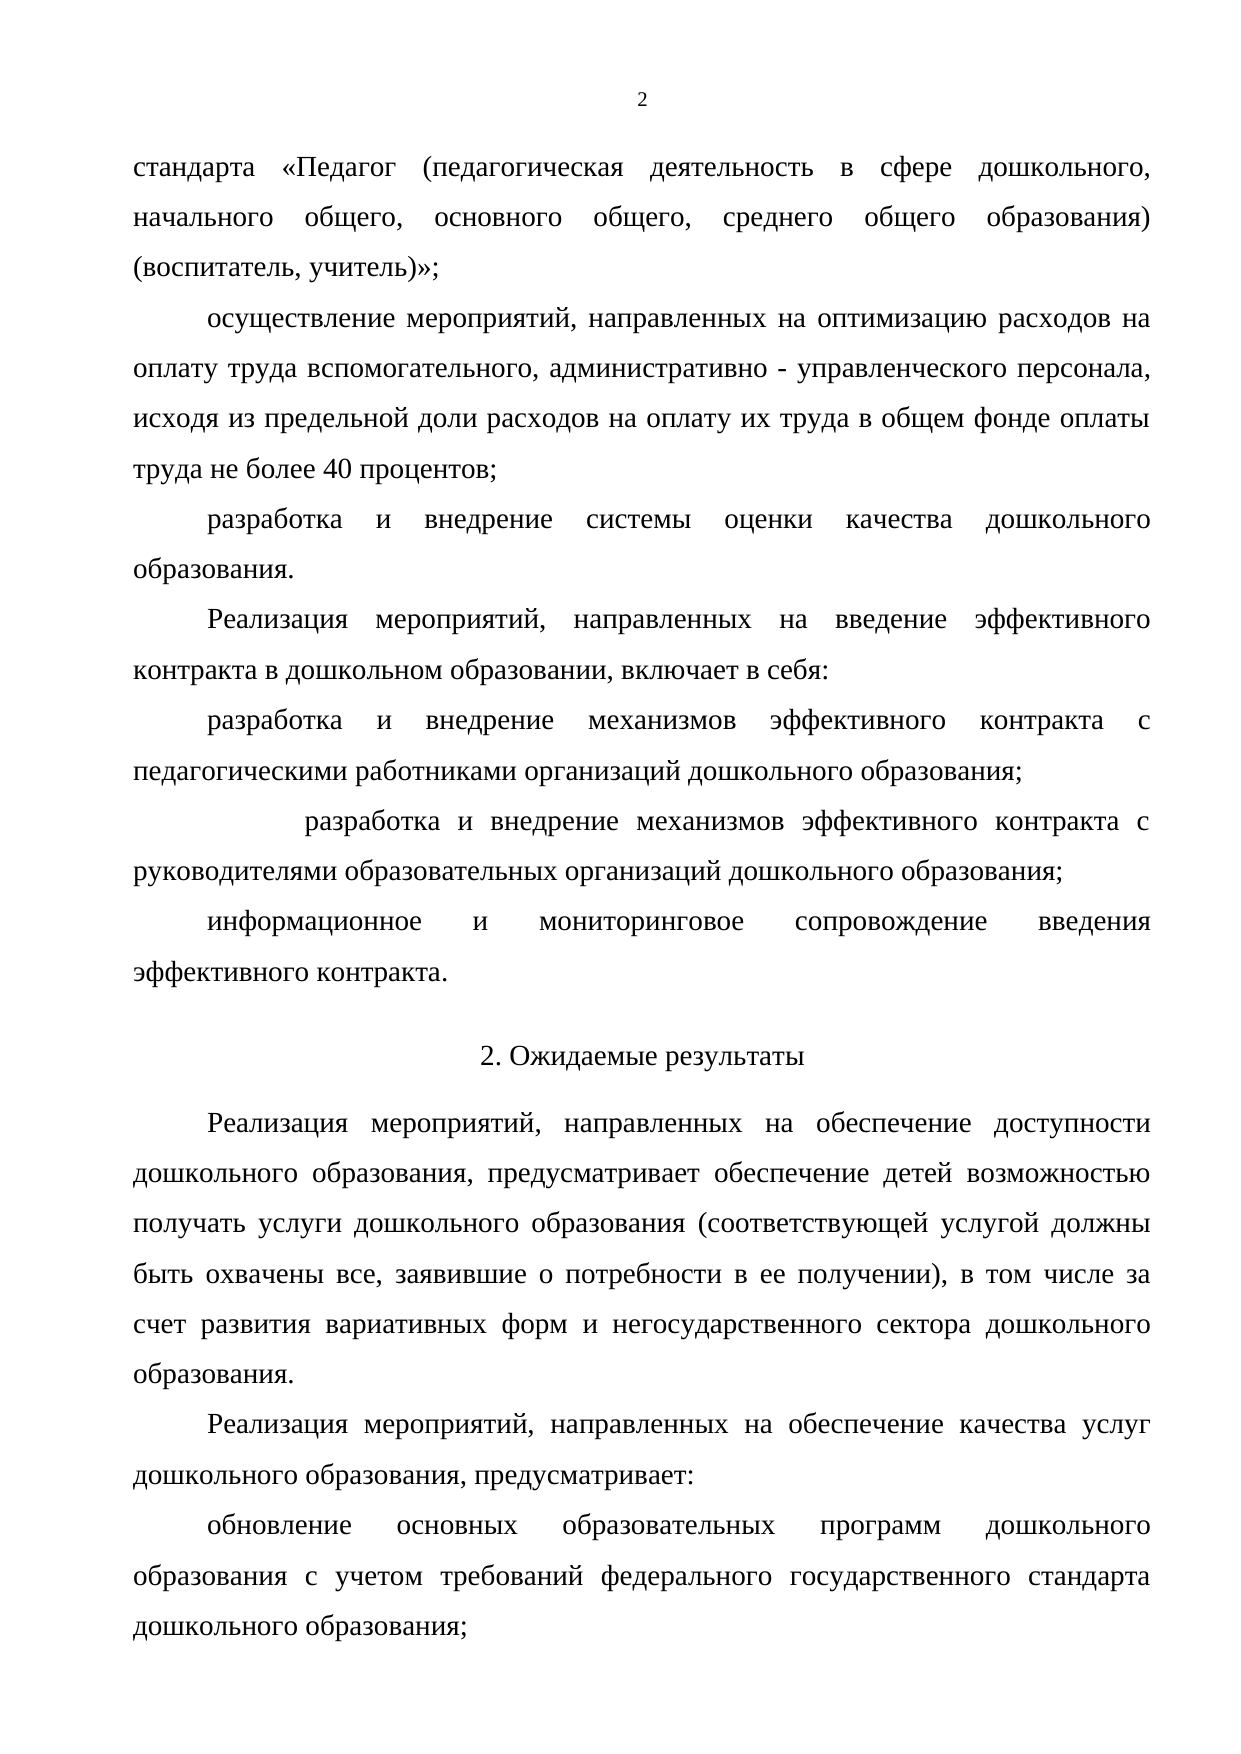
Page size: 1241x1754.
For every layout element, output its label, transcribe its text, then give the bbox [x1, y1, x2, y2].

text разработка и внедрение механизмов эффективного контракта с педагогическими работниками организаций дошкольного образования; [133, 702, 1152, 786]
text Реализация мероприятий, направленных на обеспечение доступности дошкольного образования, предусматривает обеспечение детей возможностью получать услуги дошкольного образования (соответствующей услугой должны быть охвачены все, заявившие о потребности в ее получении), в том числе за счет развития вариативных форм и негосударственного сектора дошкольного образования. [133, 1105, 1152, 1390]
text разработка и внедрение системы оценки качества дошкольного образования. [133, 501, 1152, 585]
text Реализация мероприятий, направленных на введение эффективного контракта в дошкольном образовании, включает в себя: [133, 602, 1152, 686]
text обновление основных образовательных программ дошкольного образования с учетом требований федерального государственного стандарта дошкольного образования; [133, 1507, 1152, 1641]
text 2. Ожидаемые результаты [133, 1038, 1152, 1071]
text осуществление мероприятий, направленных на оптимизацию расходов на оплату труда вспомогательного, административно - управленческого персонала, исходя из предельной доли расходов на оплату их труда в общем фонде оплаты труда не более 40 процентов; [133, 300, 1152, 484]
text Реализация мероприятий, направленных на обеспечение качества услуг дошкольного образования, предусматривает: [133, 1407, 1152, 1491]
text разработка и внедрение механизмов эффективного контракта с руководителями образовательных организаций дошкольного образования; [133, 803, 1152, 887]
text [133, 149, 1152, 283]
text информационное и мониторинговое сопровождение введения эффективного контракта. [133, 903, 1152, 987]
